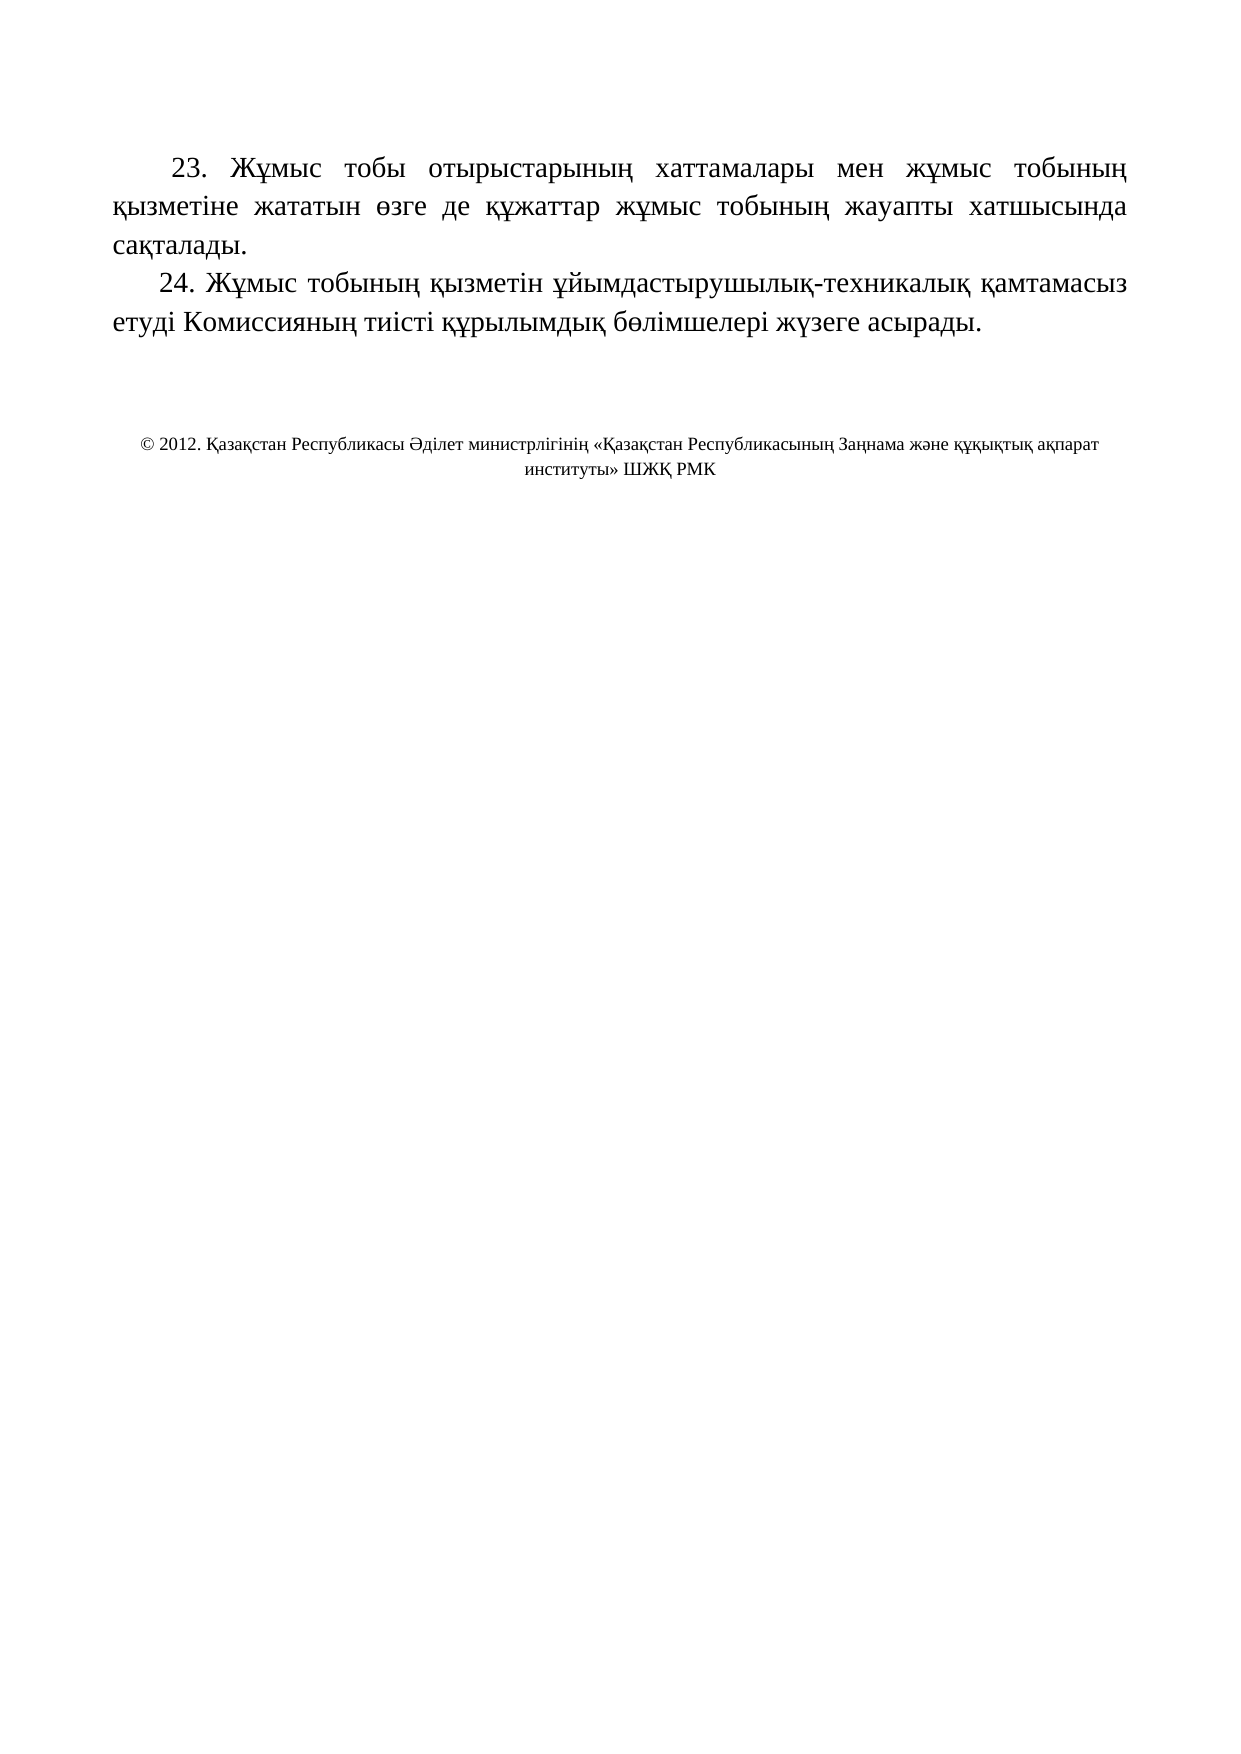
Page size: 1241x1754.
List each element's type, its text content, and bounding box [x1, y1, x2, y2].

text 24. Жұмыс тобының қызметін ұйымдастырушылық-техникалық қамтамасыз етуді Комиссияның тиісті құрылымдық бөлімшелері жүзеге асырады. [112, 266, 1128, 338]
text © 2012. Қазақстан Республикасы Әділет министрлігінің «Қазақстан Республикасының Заңнама және құқықтық ақпарат институты» ШЖҚ РМК [112, 433, 1128, 480]
text 23. Жұмыс тобы отырыстарының хаттамалары мен жұмыс тобының қызметіне жататын өзге де құжаттар жұмыс тобының жауапты хатшысында сақталады. [112, 150, 1128, 261]
